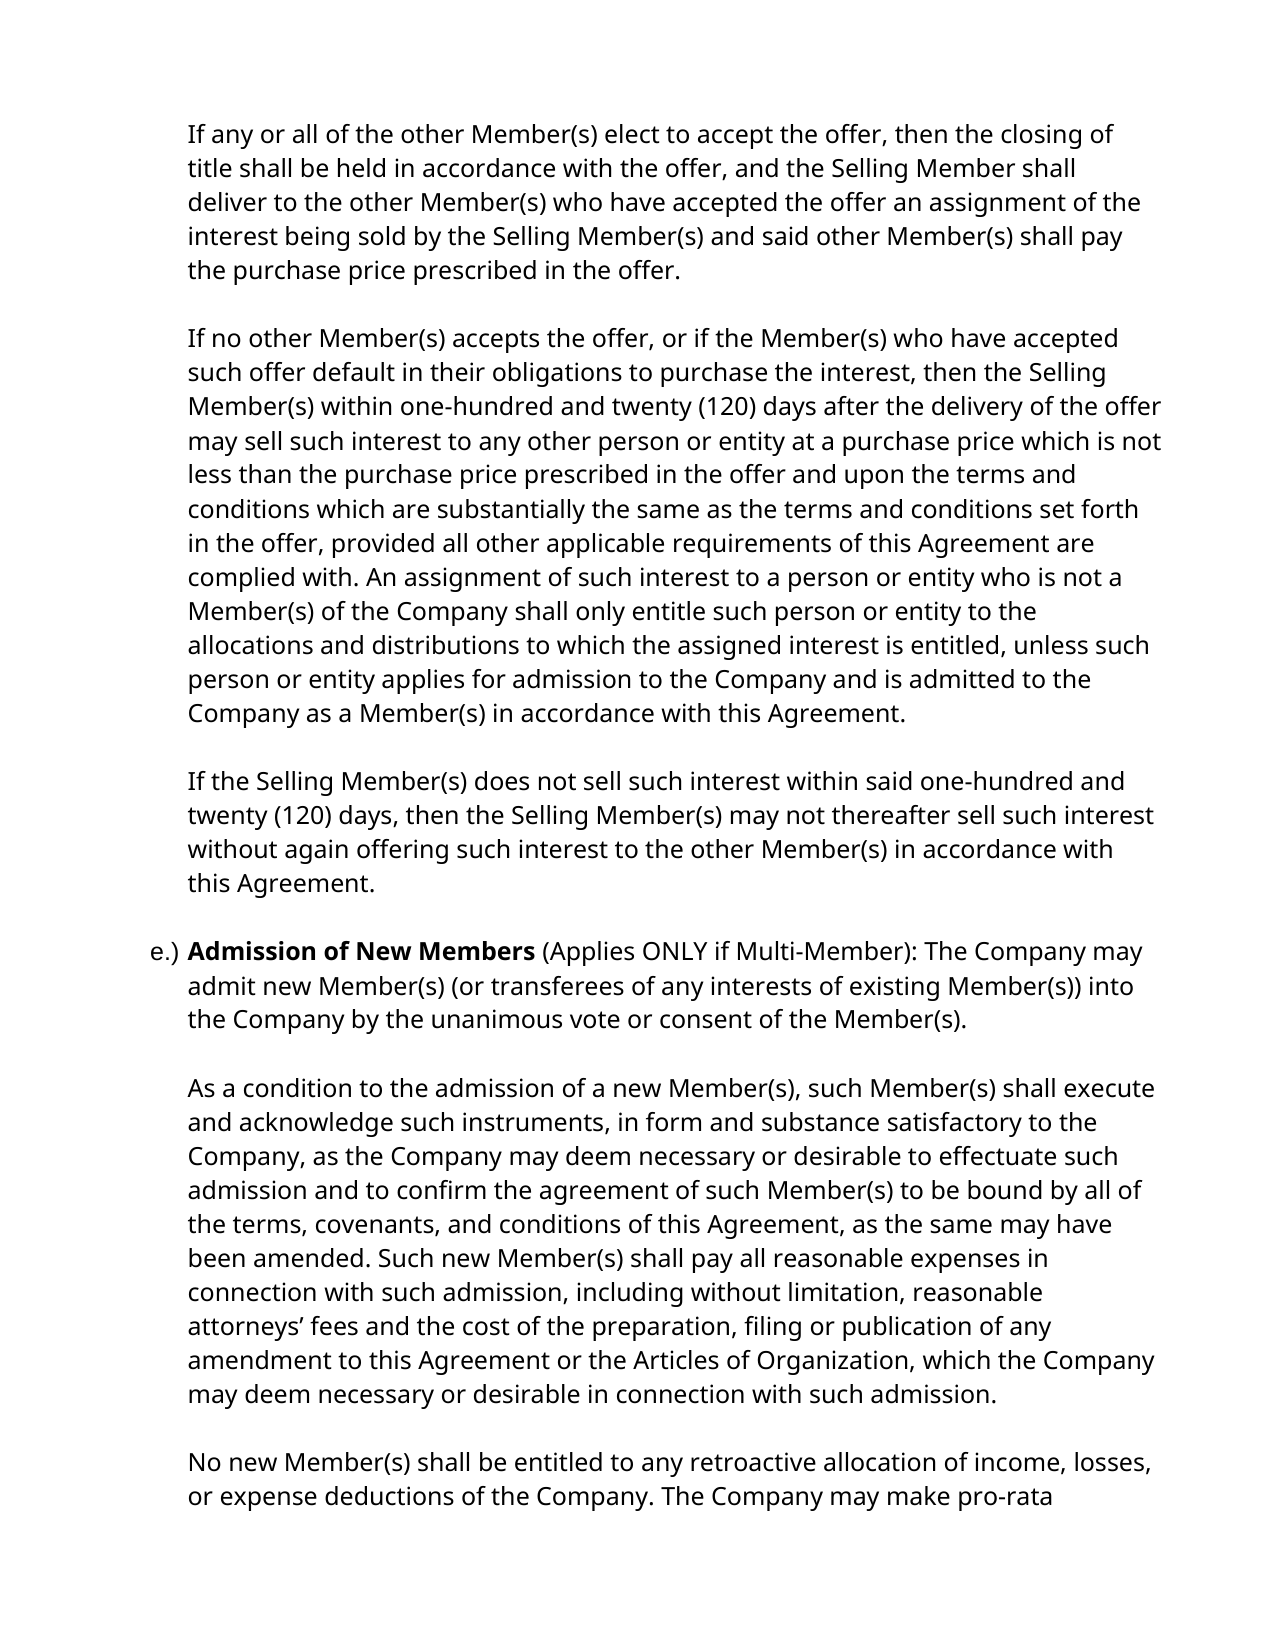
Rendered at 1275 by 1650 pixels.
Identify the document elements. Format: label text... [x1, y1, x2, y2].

text If no other Member(s) accepts the offer, or if the Member(s) who have accepted such offer default in their obligations to purchase the interest, then the Selling Member(s) within one-hundred and twenty (120) days after the delivery of the offer may sell such interest to any other person or entity at a purchase price which is not less than the purchase price prescribed in the offer and upon the terms and conditions which are substantially the same as the terms and conditions set forth in the offer, provided all other applicable requirements of this Agreement are complied with. An assignment of such interest to a person or entity who is not a Member(s) of the Company shall only entitle such person or entity to the allocations and distributions to which the assigned interest is entitled, unless such person or entity applies for admission to the Company and is admitted to the Company as a Member(s) in accordance with this Agreement. [187, 321, 1162, 730]
text If the Selling Member(s) does not sell such interest within said one-hundred and twenty (120) days, then the Selling Member(s) may not thereafter sell such interest without again offering such interest to the other Member(s) in accordance with this Agreement. [187, 764, 1162, 900]
list As a condition to the admission of a new Member(s), such Member(s) shall execute and acknowledge such instruments, in form and substance satisfactory to the Company, as the Company may deem necessary or desirable to effectuate such admission and to confirm the agreement of such Member(s) to be bound by all of the terms, covenants, and conditions of this Agreement, as the same may have been amended. Such new Member(s) shall pay all reasonable expenses in connection with such admission, including without limitation, reasonable attorneys’ fees and the cost of the preparation, filing or publication of any amendment to this Agreement or the Articles of Organization, which the Company may deem necessary or desirable in connection with such admission. [187, 1070, 1162, 1411]
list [187, 1445, 1162, 1513]
list Admission of New Members (Applies ONLY if Multi-Member): The Company may admit new Member(s) (or transferees of any interests of existing Member(s)) into the Company by the unanimous vote or consent of the Member(s). [150, 934, 1162, 1036]
list If any or all of the other Member(s) elect to accept the offer, then the closing of title shall be held in accordance with the offer, and the Selling Member shall deliver to the other Member(s) who have accepted the offer an assignment of the interest being sold by the Selling Member(s) and said other Member(s) shall pay the purchase price prescribed in the offer. [187, 117, 1162, 287]
